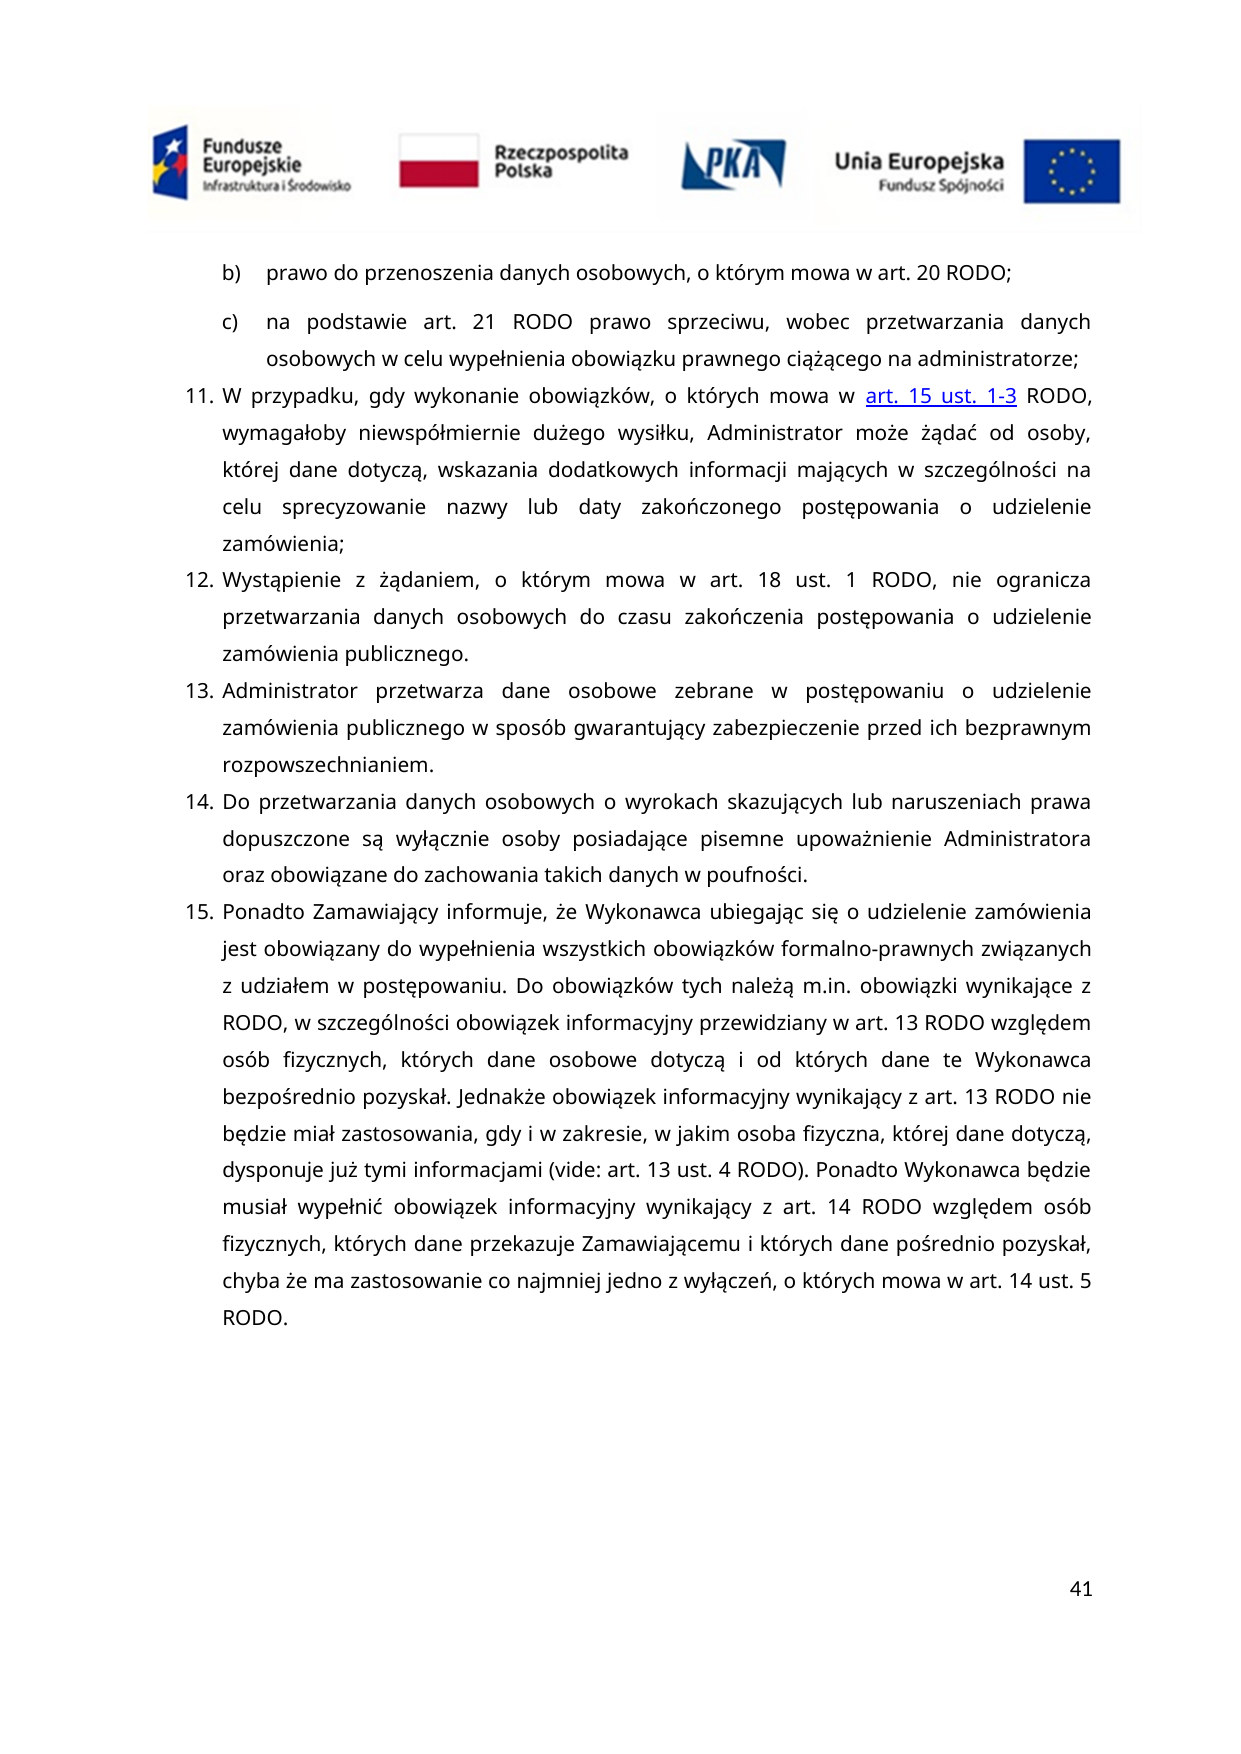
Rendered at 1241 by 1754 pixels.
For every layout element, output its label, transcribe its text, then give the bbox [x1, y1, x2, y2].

list Ponadto Zamawiający informuje, że Wykonawca ubiegając się o udzielenie zamówienia jest obowiązany do wypełnienia wszystkich obowiązków formalno-prawnych związanych z udziałem w postępowaniu. Do obowiązków tych należą m.in. obowiązki wynikające z RODO, w szczególności obowiązek informacyjny przewidziany w art. 13 RODO względem osób fizycznych, których dane osobowe dotyczą i od których dane te Wykonawca bezpośrednio pozyskał. Jednakże obowiązek informacyjny wynikający z art. 13 RODO nie będzie miał zastosowania, gdy i w zakresie, w jakim osoba fizyczna, której dane dotyczą, dysponuje już tymi informacjami (vide: art. 13 ust. 4 RODO). Ponadto Wykonawca będzie musiał wypełnić obowiązek informacyjny wynikający z art. 14 RODO względem osób fizycznych, których dane przekazuje Zamawiającemu i których dane pośrednio pozyskał, chyba że ma zastosowanie co najmniej jedno z wyłączeń, o których mowa w art. 14 ust. 5 RODO. [185, 897, 1093, 1332]
list Administrator przetwarza dane osobowe zebrane w postępowaniu o udzielenie zamówienia publicznego w sposób gwarantujący zabezpieczenie przed ich bezprawnym rozpowszechnianiem. [185, 676, 1093, 778]
list Do przetwarzania danych osobowych o wyrokach skazujących lub naruszeniach prawa dopuszczone są wyłącznie osoby posiadające pisemne upoważnienie Administratora oraz obowiązane do zachowania takich danych w poufności. [185, 787, 1093, 889]
list Wystąpienie z żądaniem, o którym mowa w art. 18 ust. 1 RODO, nie ogranicza przetwarzania danych osobowych do czasu zakończenia postępowania o udzielenie zamówienia publicznego. [185, 566, 1093, 668]
picture [147, 103, 1143, 234]
list W przypadku, gdy wykonanie obowiązków, o których mowa w art. 15 ust. 1-3 RODO, wymagałoby niewspółmiernie dużego wysiłku, Administrator może żądać od osoby, której dane dotyczą, wskazania dodatkowych informacji mających w szczególności na celu sprecyzowanie nazwy lub daty zakończonego postępowania o udzielenie zamówienia; [185, 381, 1093, 557]
list prawo do przenoszenia danych osobowych, o którym mowa w art. 20 RODO; [222, 258, 1093, 287]
list na podstawie art. 21 RODO prawo sprzeciwu, wobec przetwarzania danych osobowych w celu wypełnienia obowiązku prawnego ciążącego na administratorze; [222, 307, 1093, 373]
